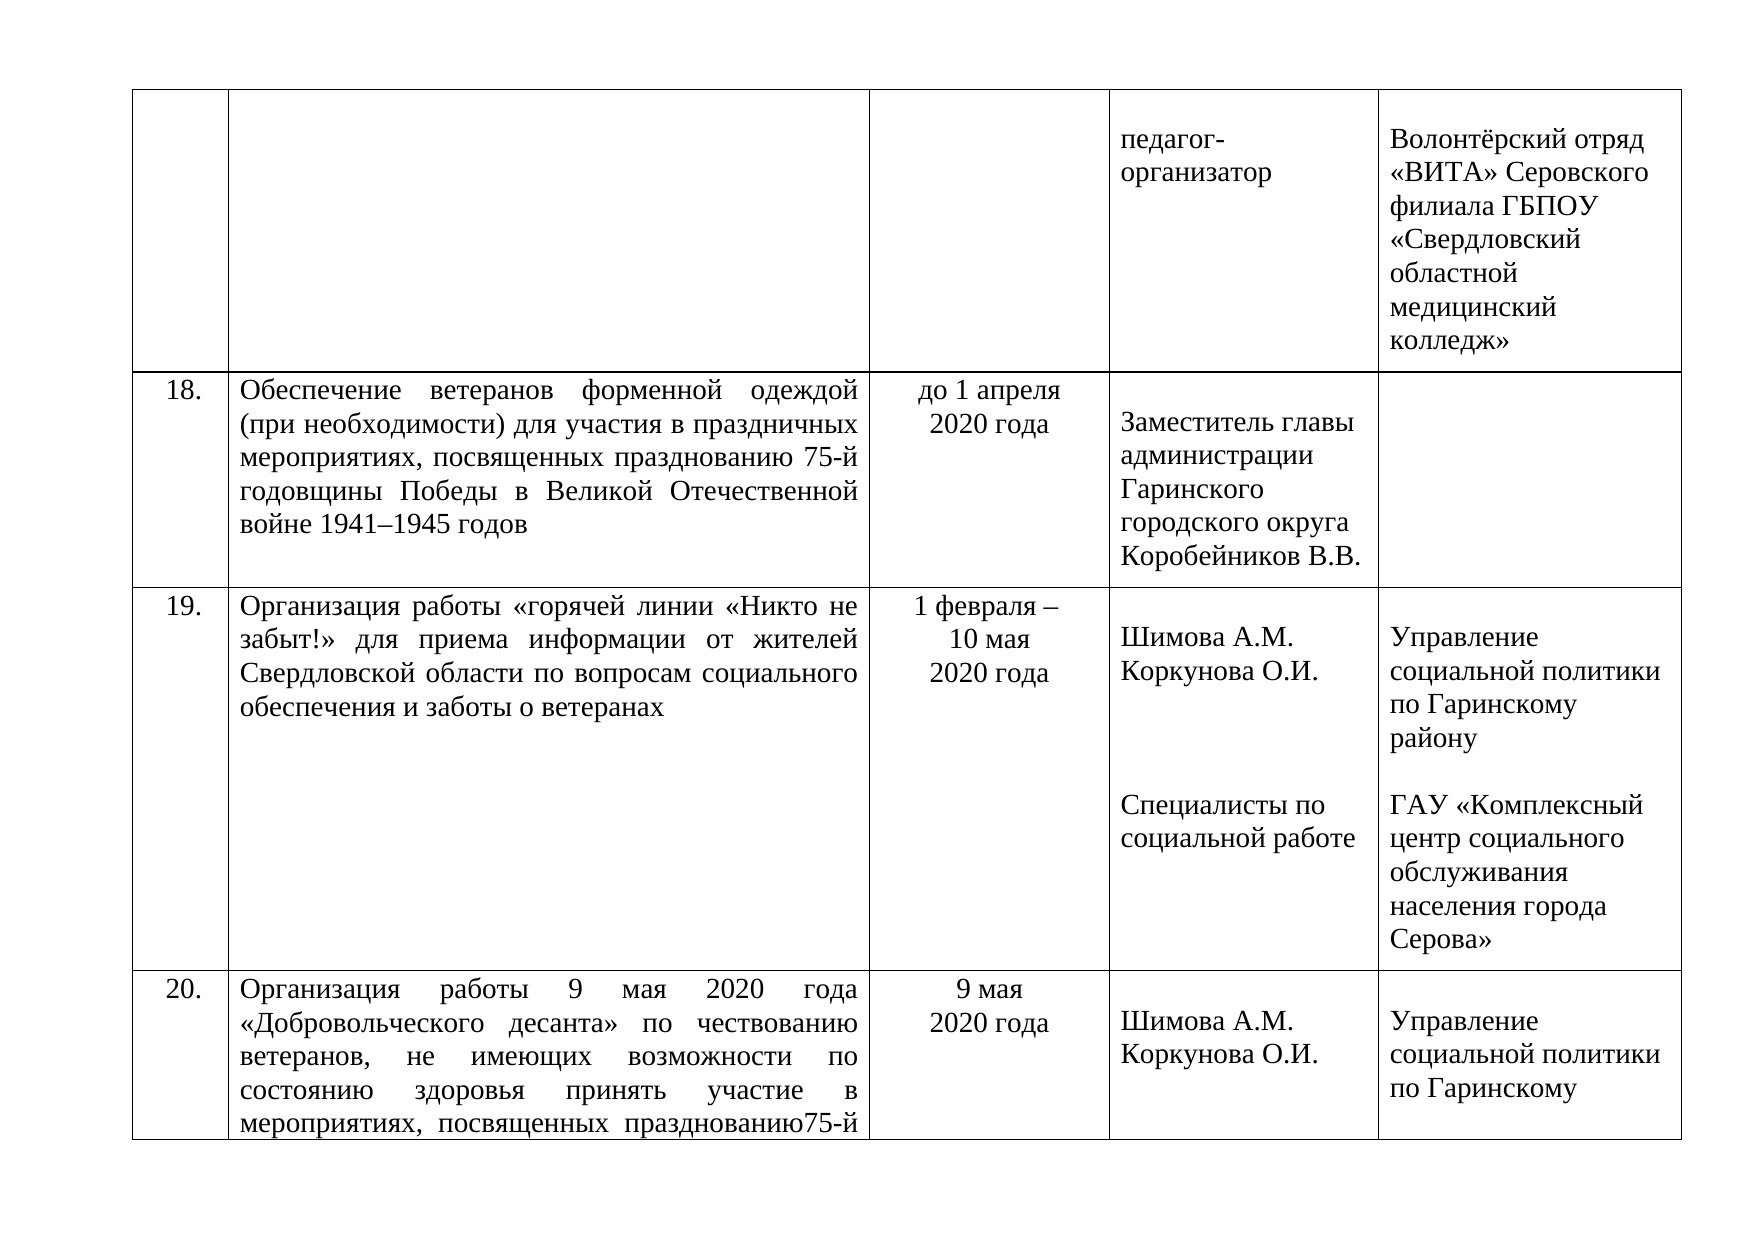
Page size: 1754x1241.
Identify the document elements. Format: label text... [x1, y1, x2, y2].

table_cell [1379, 971, 1681, 1139]
table_cell Заместитель главы администрации Гаринского городского округа Коробейников В.В. [1110, 373, 1378, 587]
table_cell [870, 90, 1109, 371]
table_cell до 1 апреля 2020 года [870, 373, 1109, 587]
table_cell Управление социальной политики по Гаринскому району ГАУ «Комплексный центр социального обслуживания населения города Серова» [1379, 588, 1681, 970]
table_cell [1379, 90, 1681, 371]
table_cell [229, 90, 869, 371]
table_cell Организация работы «горячей линии «Никто не забыт!» для приема информации от жителей Свердловской области по вопросам социального обеспечения и заботы о ветеранах [229, 588, 869, 970]
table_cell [1110, 971, 1378, 1139]
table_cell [1110, 90, 1378, 371]
table_cell Шимова А.М. Коркунова О.И. Специалисты по социальной работе [1110, 588, 1378, 970]
table_cell [133, 90, 228, 371]
table_cell [133, 588, 228, 970]
table_cell 1 февраля – 10 мая 2020 года [870, 588, 1109, 970]
table_cell [133, 373, 228, 587]
table_cell Обеспечение ветеранов форменной одеждой (при необходимости) для участия в праздничных мероприятиях, посвященных празднованию 75-й годовщины Победы в Великой Отечественной войне 1941–1945 годов [229, 373, 869, 587]
table_cell 9 мая 2020 года [870, 971, 1109, 1139]
table_cell [133, 971, 228, 1139]
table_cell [229, 971, 869, 1139]
table_cell [1379, 373, 1681, 587]
